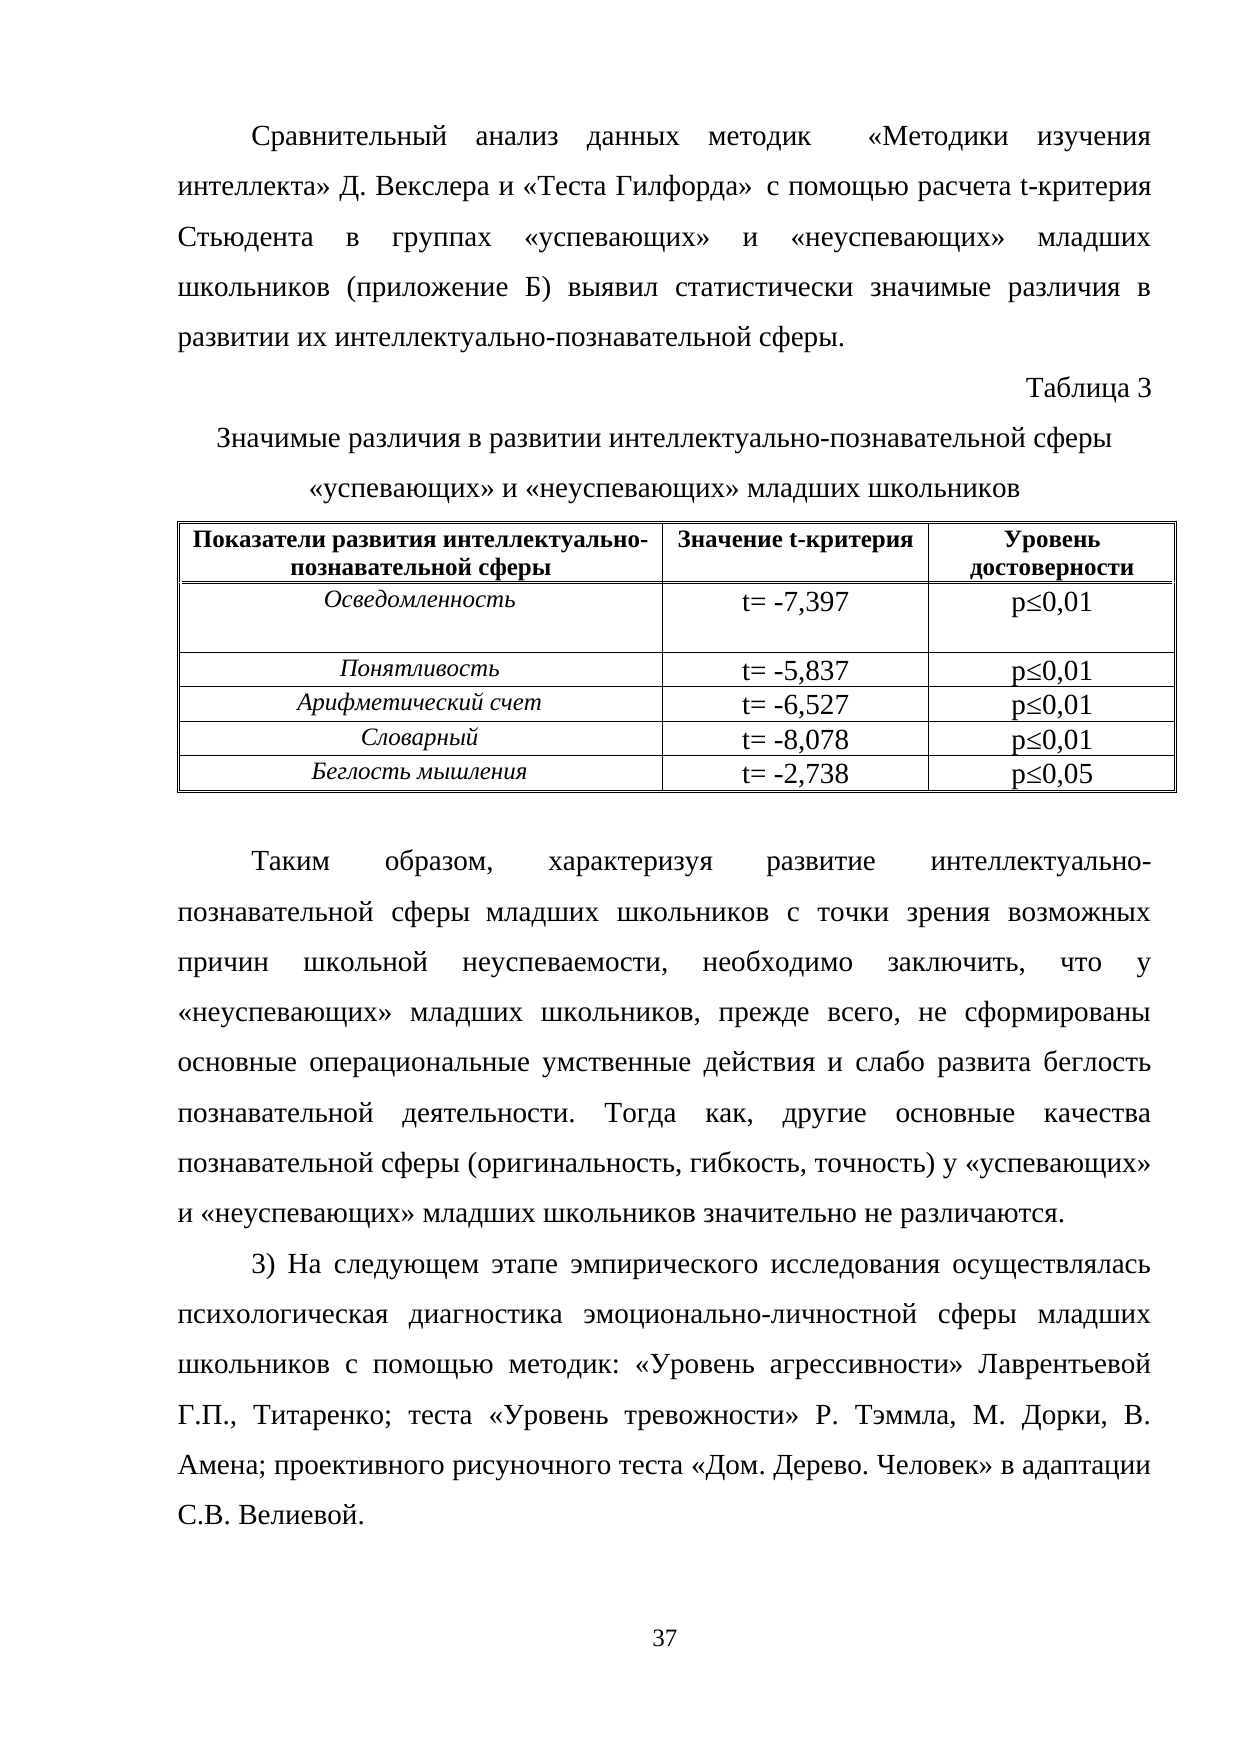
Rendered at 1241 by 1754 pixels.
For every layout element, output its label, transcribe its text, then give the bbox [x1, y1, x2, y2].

table_cell t= -8,078 [663, 722, 928, 755]
table_cell t= -6,527 [663, 687, 928, 721]
table_header Значение t-критерия [663, 524, 928, 581]
table_cell p≤0,01 [929, 581, 1176, 652]
table_cell t= -7,397 [663, 584, 928, 652]
table_cell t= -2,738 [663, 756, 928, 790]
text Таблица 3 [177, 370, 1152, 403]
table_header Показатели развития интеллектуально-познавательной сферы [180, 524, 662, 581]
text Сравнительный анализ данных методик «Методики изучения интеллекта» Д. Векслера и «Теста Гилфорда» с помощью расчета t-критерия Стьюдента в группах «успевающих» и «неуспевающих» младших школьников (приложение Б) выявил статистически значимые различия в развитии их интеллектуально-познавательной сферы. [177, 118, 1152, 353]
table_cell Осведомленность [179, 581, 662, 652]
text 3) На следующем этапе эмпирического исследования осуществлялась психологическая диагностика эмоционально-личностной сферы младших школьников с помощью методик: «Уровень агрессивности» Лаврентьевой Г.П., Титаренко; теста «Уровень тревожности» Р. Тэммла, М. Дорки, В. Амена; проективного рисуночного теста «Дом. Дерево. Человек» в адаптации С.В. Велиевой. [177, 1246, 1152, 1531]
table_cell p≤0,01 [929, 687, 1174, 721]
table_cell p≤0,01 [929, 653, 1174, 686]
table_cell p≤0,05 [929, 756, 1174, 790]
table_cell Понятливость [180, 653, 662, 686]
table_cell t= -5,837 [663, 653, 928, 686]
table_cell p≤0,01 [929, 722, 1174, 755]
text Таким образом, характеризуя развитие интеллектуально-познавательной сферы младших школьников с точки зрения возможных причин школьной неуспеваемости, необходимо заключить, что у «неуспевающих» младших школьников, прежде всего, не сформированы основные операциональные умственные действия и слабо развита беглость познавательной деятельности. Тогда как, другие основные качества познавательной сферы (оригинальность, гибкость, точность) у «успевающих» и «неуспевающих» младших школьников значительно не различаются. [177, 843, 1152, 1229]
table_cell Беглость мышления [180, 756, 662, 790]
table_header Уровень достоверности [929, 524, 1174, 581]
text Значимые различия в развитии интеллектуально-познавательной сферы «успевающих» и «неуспевающих» младших школьников [177, 420, 1152, 504]
table_cell Словарный [180, 722, 662, 755]
table_cell Арифметический счет [180, 687, 662, 721]
